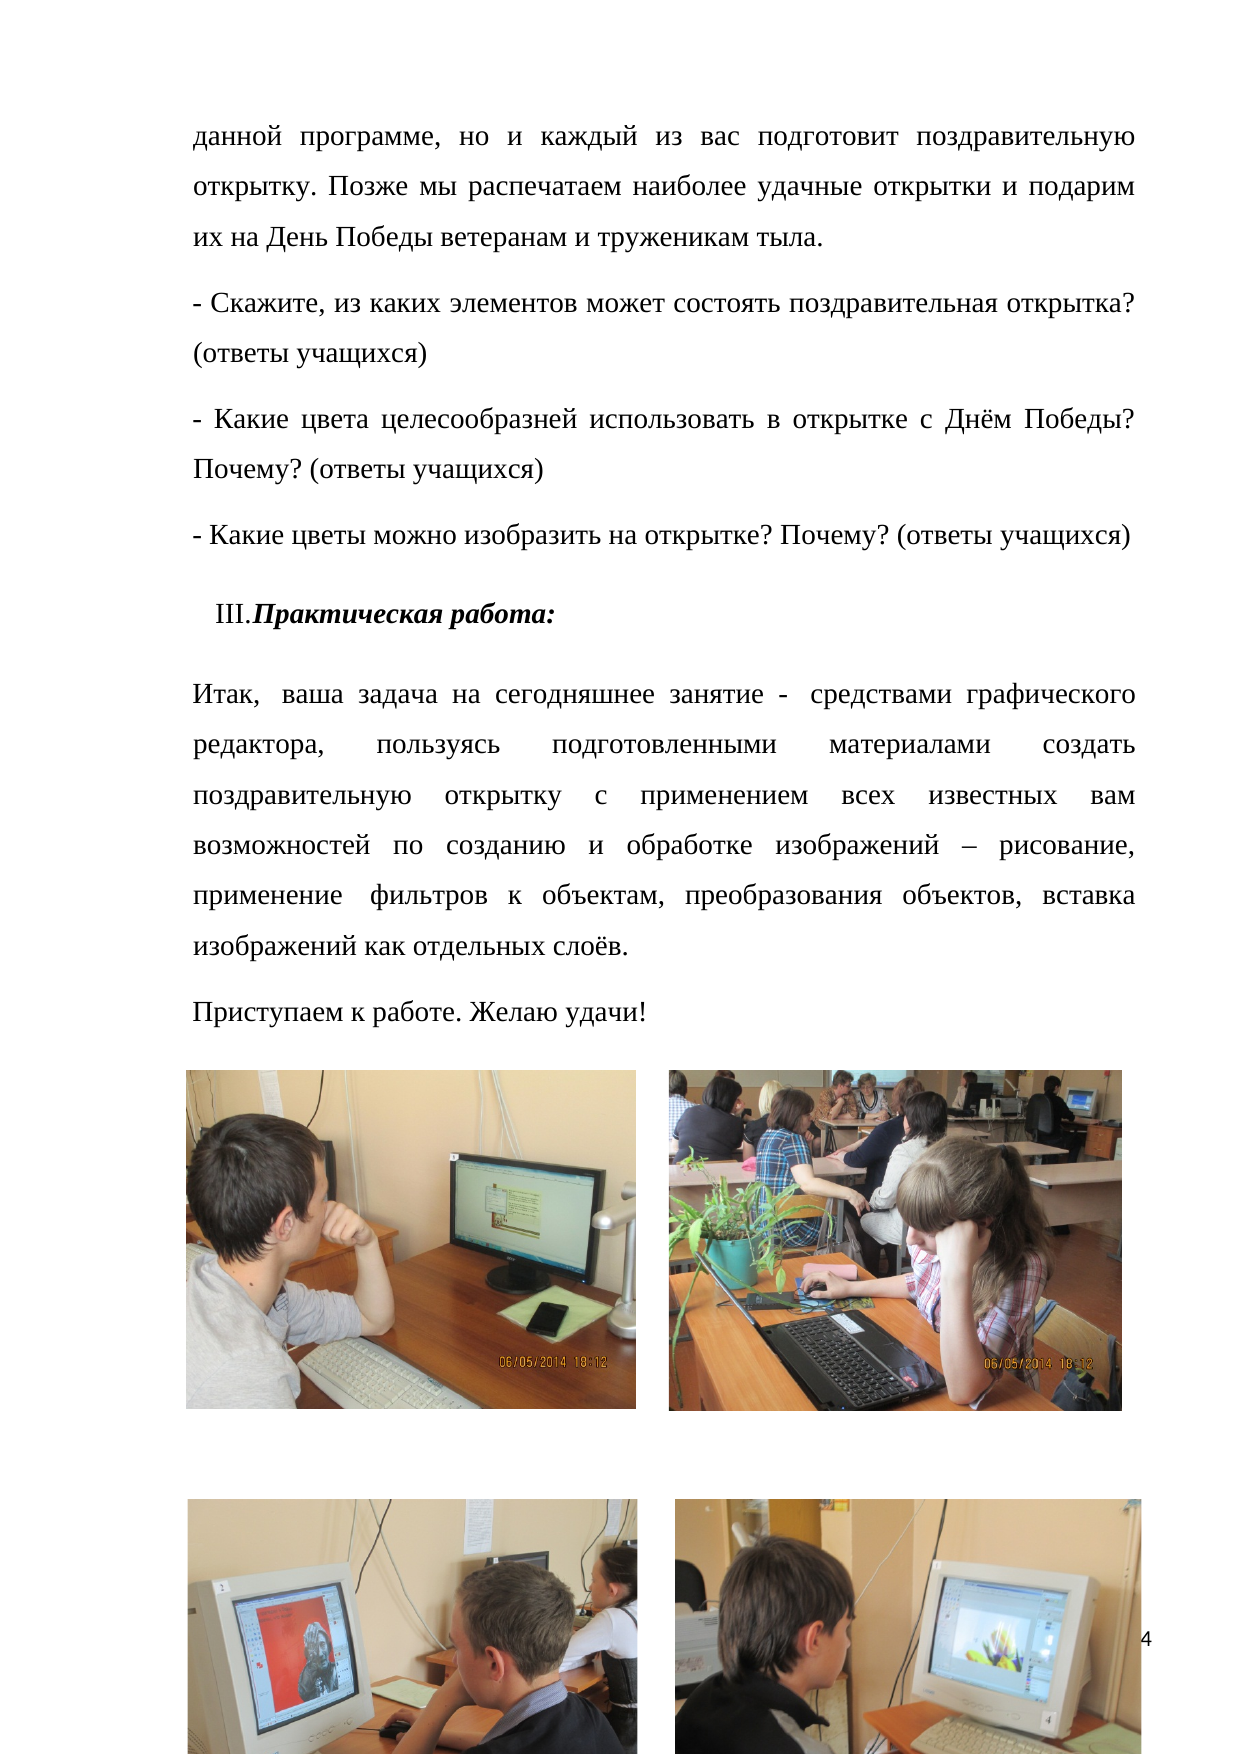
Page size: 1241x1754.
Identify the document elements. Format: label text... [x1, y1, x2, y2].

picture [187, 1499, 638, 1754]
text Итак, ваша задача на сегодняшнее занятие - средствами графического редактора, пользуясь подготовленными материалами создать поздравительную открытку с применением всех известных вам возможностей по созданию и обработке изображений – рисование, применение фильтров к объектам, преобразования объектов, вставка изображений как отдельных слоёв. [192, 676, 1136, 961]
picture [186, 1070, 636, 1409]
picture [675, 1499, 1142, 1754]
list Практическая работа: [251, 597, 1152, 630]
text - Какие цветы можно изобразить на открытке? Почему? (ответы учащихся) [192, 517, 1136, 551]
text - Какие цвета целесообразней использовать в открытке с Днём Победы? Почему? (ответы учащихся) [192, 401, 1136, 485]
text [192, 118, 1136, 252]
text Приступаем к работе. Желаю удачи! [192, 994, 1136, 1027]
text - Скажите, из каких элементов может состоять поздравительная открытка? (ответы учащихся) [192, 285, 1136, 368]
picture [668, 1070, 1122, 1411]
